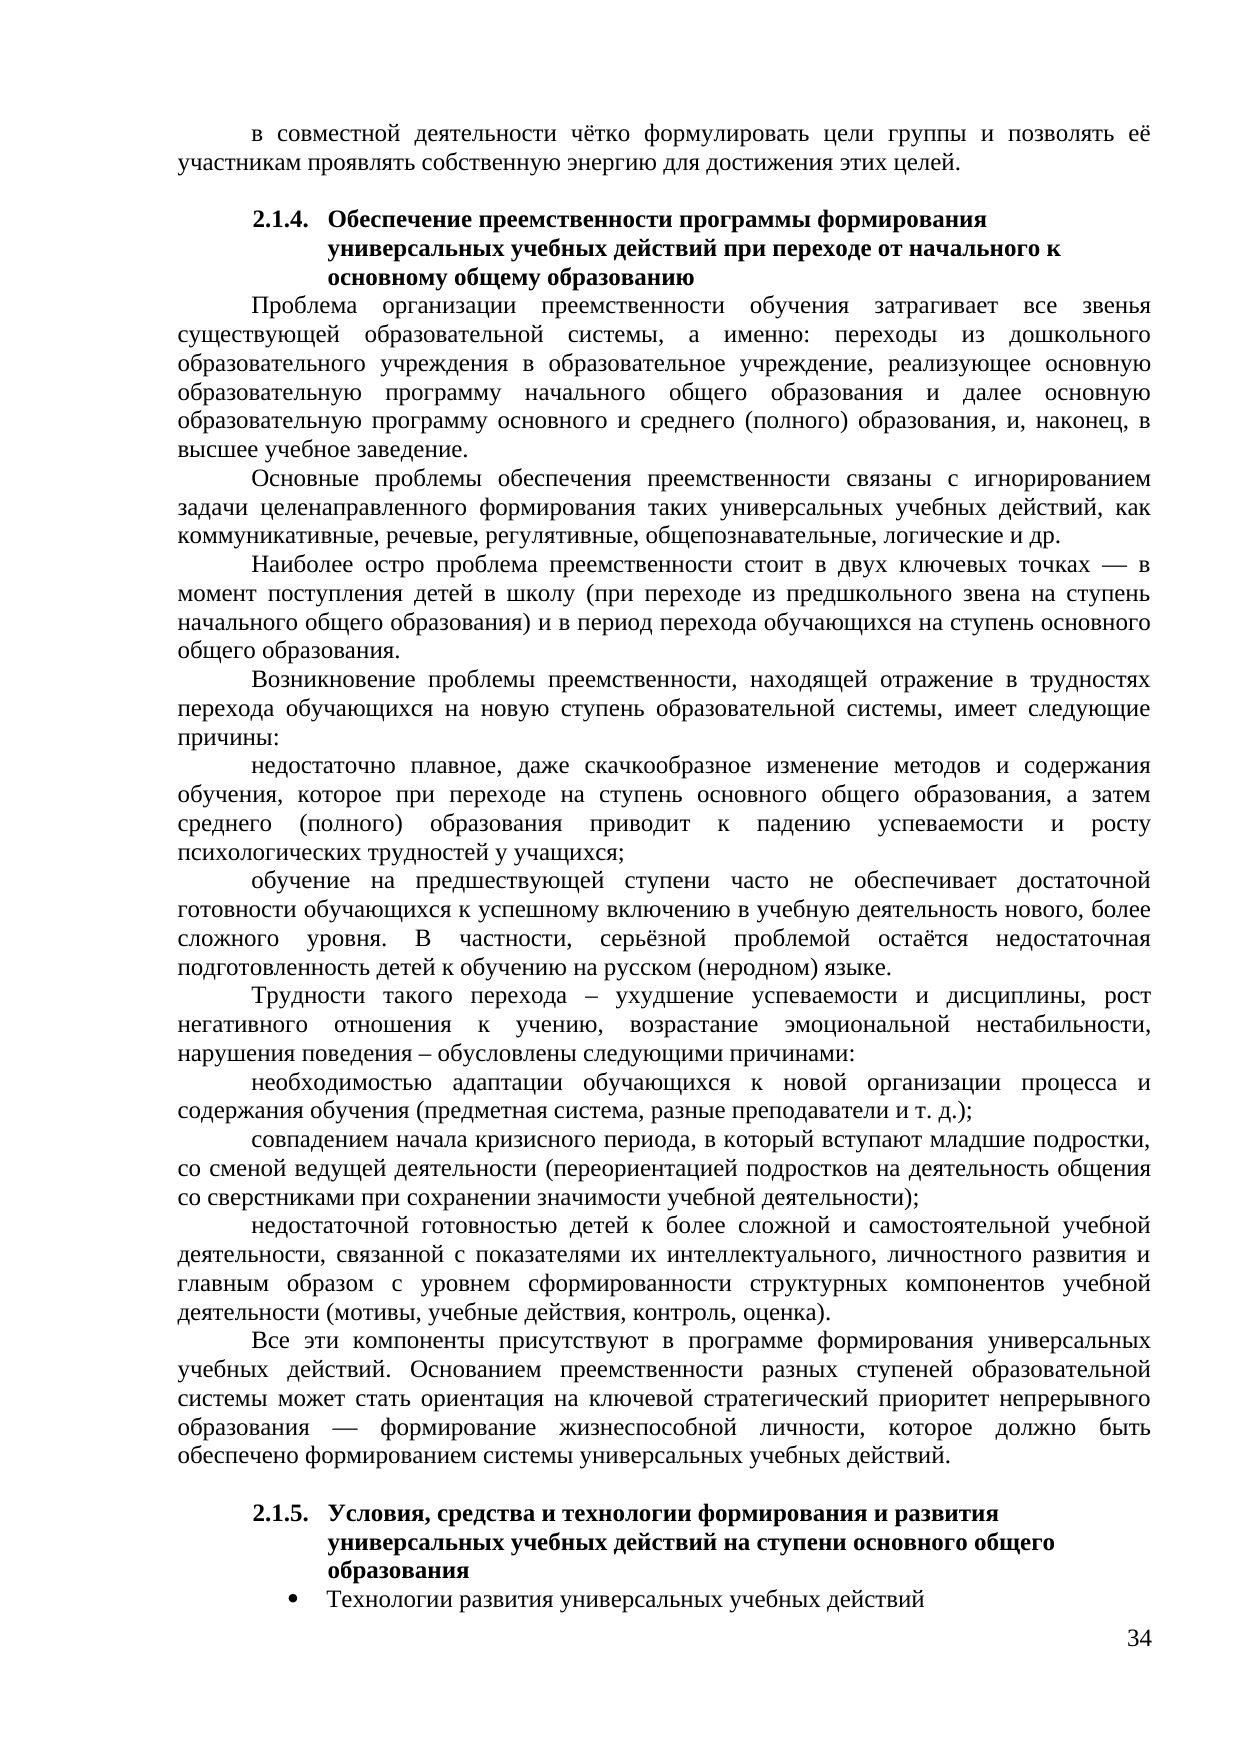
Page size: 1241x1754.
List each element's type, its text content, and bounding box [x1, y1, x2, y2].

text Все эти компоненты присутствуют в программе формирования универсальных учебных действий. Основанием преемственности разных ступеней образовательной системы может стать ориентация на ключевой стратегический приоритет непрерывного образования — формирование жизнеспособной личности, которое должно быть обеспечено формированием системы универсальных учебных действий. [177, 1326, 1152, 1469]
list Условия, средства и технологии формирования и развития универсальных учебных действий на ступени основного общего образования [252, 1498, 1152, 1584]
text необходимостью адаптации обучающихся к новой организации процесса и содержания обучения (предметная система, разные преподаватели и т. д.); [177, 1067, 1152, 1124]
text обучение на предшествующей ступени часто не обеспечивает достаточной готовности обучающихся к успешному включению в учебную деятельность нового, более сложного уровня. В частности, серьёзной проблемой остаётся недостаточная подготовленность детей к обучению на русском (неродном) языке. [177, 866, 1152, 981]
list Обеспечение преемственности программы формирования универсальных учебных действий при переходе от начального к основному общему образованию [252, 204, 1152, 291]
list Технологии развития универсальных учебных действий [288, 1584, 1152, 1613]
text Возникновение проблемы преемственности, находящей отражение в трудностях перехода обучающихся на новую ступень образовательной системы, имеет следующие причины: [177, 664, 1152, 751]
text Трудности такого перехода – ухудшение успеваемости и дисциплины, рост негативного отношения к учению, возрастание эмоциональной нестабильности, нарушения поведения – обусловлены следующими причинами: [177, 981, 1152, 1067]
text недостаточно плавное, даже скачкообразное изменение методов и содержания обучения, которое при переходе на ступень основного общего образования, а затем среднего (полного) образования приводит к падению успеваемости и росту психологических трудностей у учащихся; [177, 751, 1152, 866]
text в совместной деятельности чётко формулировать цели группы и позволять её участникам проявлять собственную энергию для достижения этих целей. [177, 118, 1152, 176]
text Наиболее остро проблема преемственности стоит в двух ключевых точках — в момент поступления детей в школу (при переходе из предшкольного звена на ступень начального общего образования) и в период перехода обучающихся на ступень основного общего образования. [177, 549, 1152, 664]
text Основные проблемы обеспечения преемственности связаны с игнорированием задачи целенаправленного формирования таких универсальных учебных действий, как коммуникативные, речевые, регулятивные, общепознавательные, логические и др. [177, 463, 1152, 549]
text Проблема организации преемственности обучения затрагивает все звенья существующей образовательной системы, а именно: переходы из дошкольного образовательного учреждения в образовательное учреждение, реализующее основную образовательную программу начального общего образования и далее основную образовательную программу основного и среднего (полного) образования, и, наконец, в высшее учебное заведение. [177, 291, 1152, 463]
text совпадением начала кризисного периода, в который вступают младшие подростки, со сменой ведущей деятельности (переориентацией подростков на деятельность общения со сверстниками при сохранении значимости учебной деятельности); [177, 1124, 1152, 1211]
text недостаточной готовностью детей к более сложной и самостоятельной учебной деятельности, связанной с показателями их интеллектуального, личностного развития и главным образом с уровнем сформированности структурных компонентов учебной деятельности (мотивы, учебные действия, контроль, оценка). [177, 1211, 1152, 1326]
